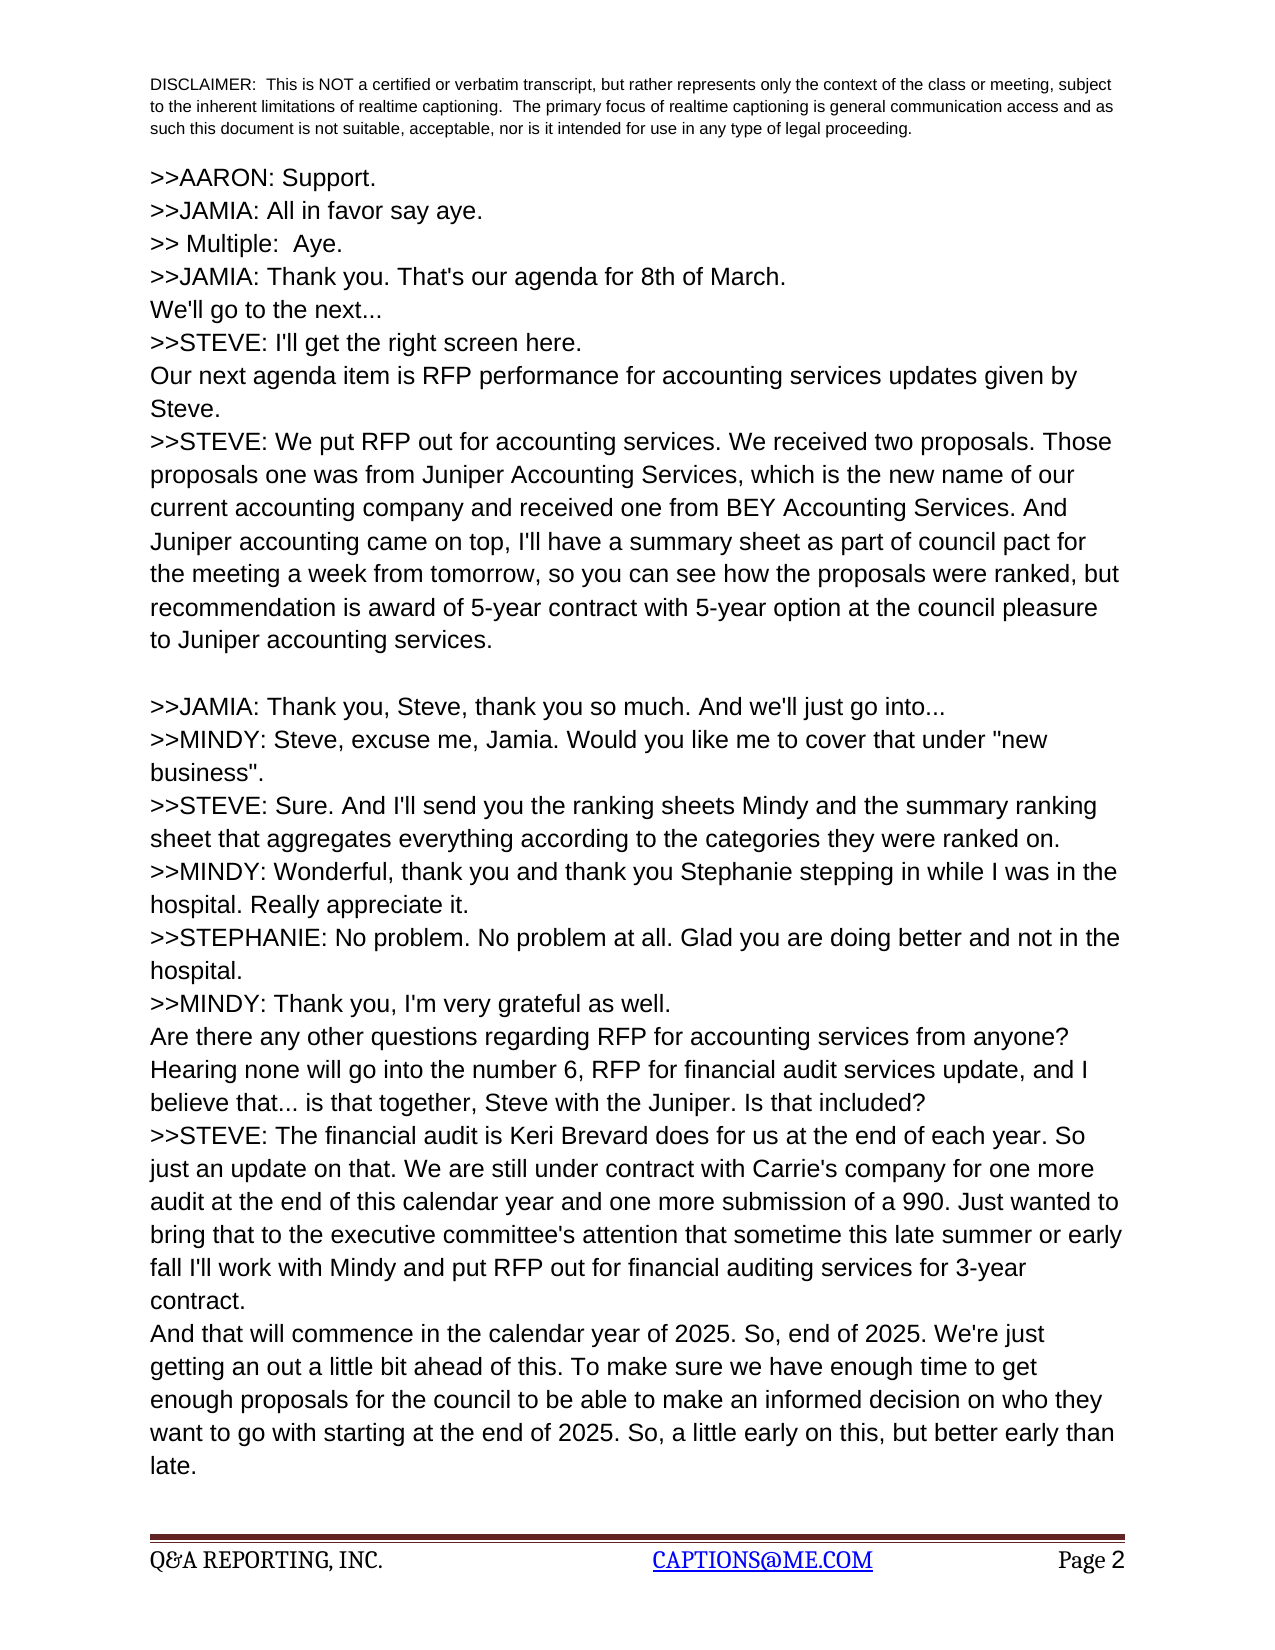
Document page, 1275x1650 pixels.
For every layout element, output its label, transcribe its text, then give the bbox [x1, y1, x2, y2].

text And that will commence in the calendar year of 2025. So, end of 2025. We're just getting an out a little bit ahead of this. To make sure we have enough time to get enough proposals for the council to be able to make an informed decision on who they want to go with starting at the end of 2025. So, a little early on this, but better early than late. [150, 1319, 1125, 1480]
text We'll go to the next... [150, 295, 1125, 324]
text >>STEVE: Sure. And I'll send you the ranking sheets Mindy and the summary ranking sheet that aggregates everything according to the categories they were ranked on. [150, 791, 1125, 852]
text >>MINDY: Steve, excuse me, Jamia. Would you like me to cover that under "new business". [150, 724, 1125, 786]
text >>AARON: Support. [150, 163, 1125, 192]
text >>STEVE: The financial audit is Keri Brevard does for us at the end of each year. So just an update on that. We are still under contract with Carrie's company for one more audit at the end of this calendar year and one more submission of a 990. Just wanted to bring that to the executive committee's attention that sometime this late summer or early fall I'll work with Mindy and put RFP out for financial auditing services for 3-year contract. [150, 1121, 1125, 1315]
text >>JAMIA: All in favor say aye. [150, 196, 1125, 225]
text Are there any other questions regarding RFP for accounting services from anyone? [150, 1022, 1125, 1051]
text >>MINDY: Wonderful, thank you and thank you Stephanie stepping in while I was in the hospital. Really appreciate it. [150, 857, 1125, 918]
text Our next agenda item is RFP performance for accounting services updates given by Steve. [150, 361, 1125, 423]
text >>MINDY: Thank you, I'm very grateful as well. [150, 989, 1125, 1017]
text Hearing none will go into the number 6, RFP for financial audit services update, and I believe that... is that together, Steve with the Juniper. Is that included? [150, 1055, 1125, 1117]
text >>JAMIA: Thank you, Steve, thank you so much. And we'll just go into... [150, 692, 1125, 720]
text >>STEVE: We put RFP out for accounting services. We received two proposals. Those proposals one was from Juniper Accounting Services, which is the new name of our current accounting company and received one from BEY Accounting Services. And Juniper accounting came on top, I'll have a summary sheet as part of council pact for the meeting a week from tomorrow, so you can see how the proposals were ranked, but recommendation is award of 5-year contract with 5-year option at the council pleasure to Juniper accounting services. [150, 427, 1125, 654]
text >>JAMIA: Thank you. That's our agenda for 8th of March. [150, 262, 1125, 291]
text >>STEVE: I'll get the right screen here. [150, 328, 1125, 357]
text >>STEPHANIE: No problem. No problem at all. Glad you are doing better and not in the hospital. [150, 923, 1125, 984]
text >> Multiple: Aye. [150, 229, 1125, 258]
